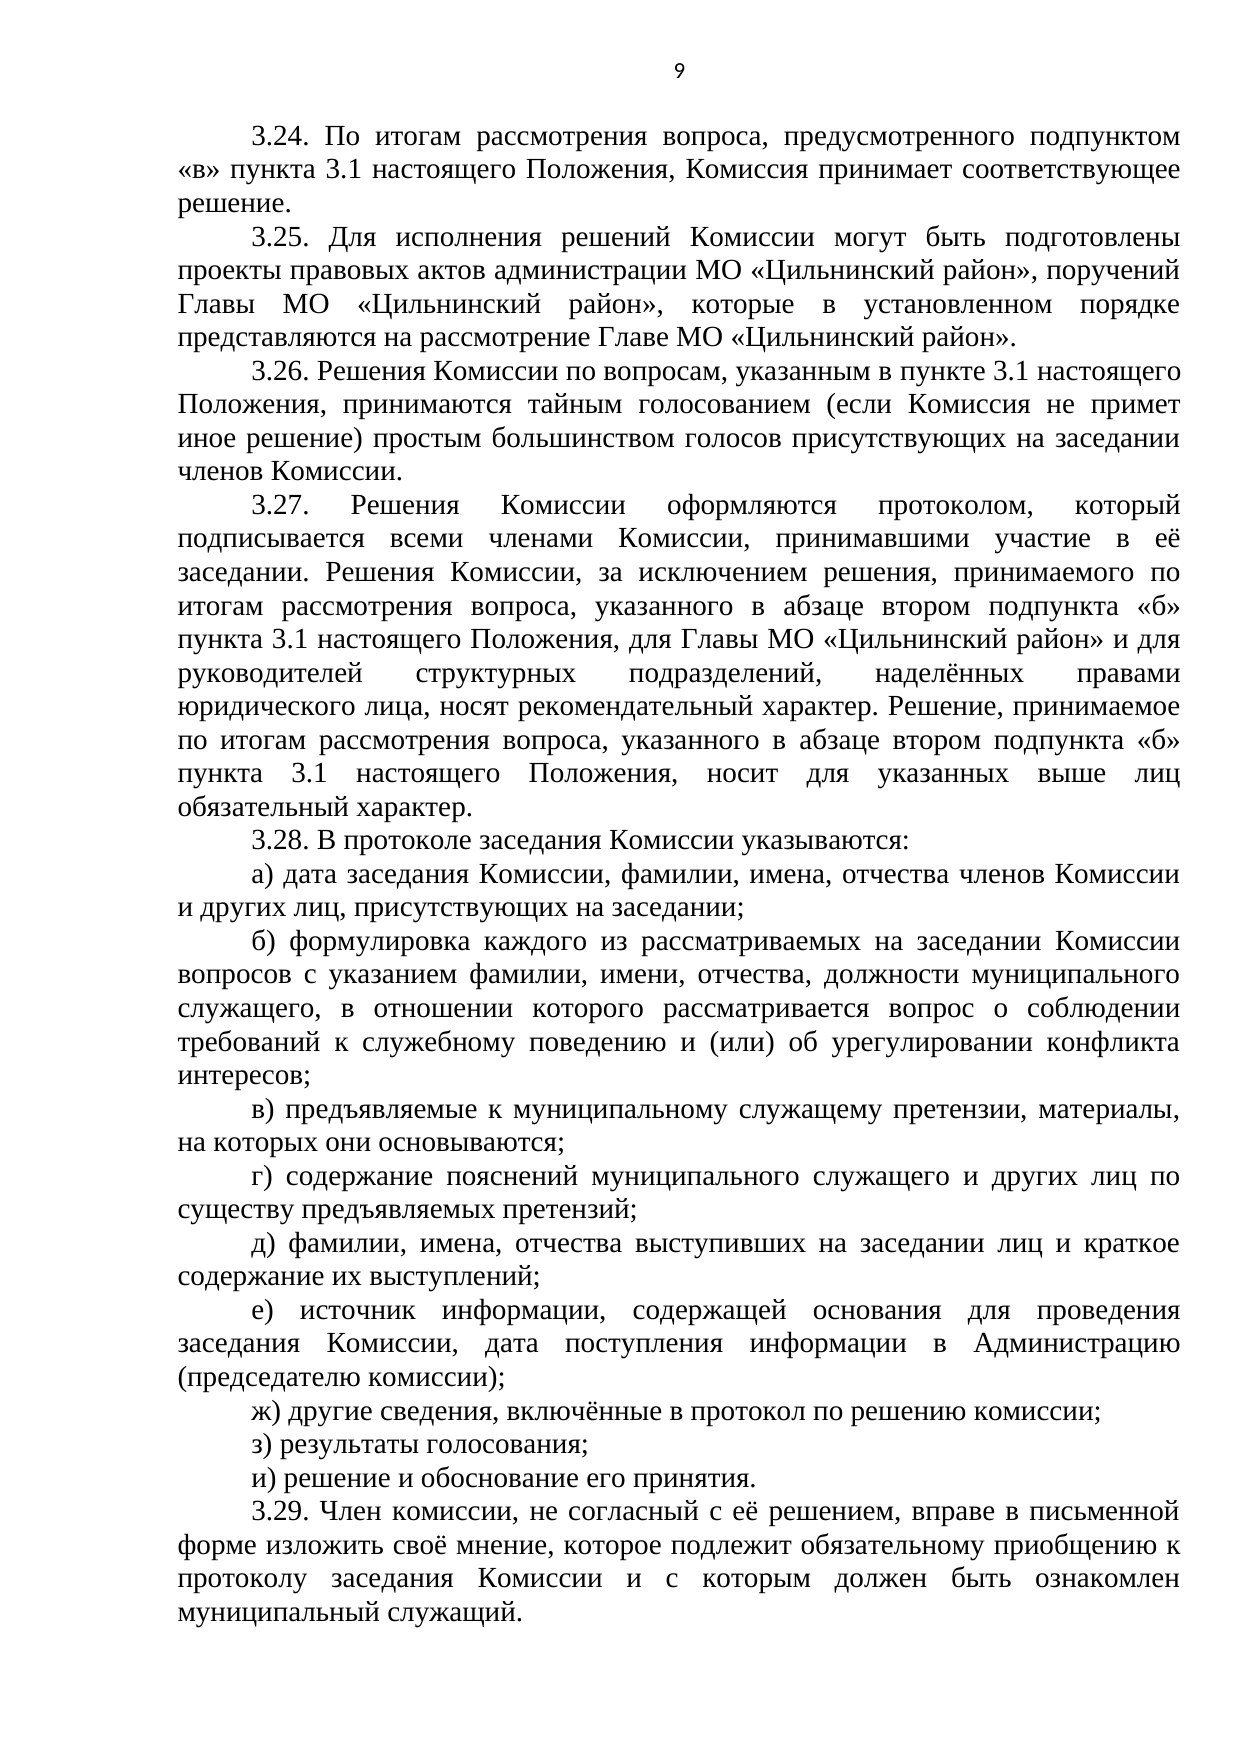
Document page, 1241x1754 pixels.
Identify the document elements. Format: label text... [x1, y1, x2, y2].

text 3.28. В протоколе заседания Комиссии указываются: [177, 822, 1181, 856]
text ж) другие сведения, включённые в протокол по решению комиссии; [177, 1393, 1181, 1426]
text а) дата заседания Комиссии, фамилии, имена, отчества членов Комиссии и других лиц, присутствующих на заседании; [177, 856, 1181, 923]
text 3.26. Решения Комиссии по вопросам, указанным в пункте 3.1 настоящего Положения, принимаются тайным голосованием (если Комиссия не примет иное решение) простым большинством голосов присутствующих на заседании членов Комиссии. [177, 353, 1181, 487]
text е) источник информации, содержащей основания для проведения заседания Комиссии, дата поступления информации в Администрацию (председателю комиссии); [177, 1292, 1181, 1393]
text б) формулировка каждого из рассматриваемых на заседании Комиссии вопросов с указанием фамилии, имени, отчества, должности муниципального служащего, в отношении которого рассматривается вопрос о соблюдении требований к служебному поведению и (или) об урегулировании конфликта интересов; [177, 923, 1181, 1091]
text д) фамилии, имена, отчества выступивших на заседании лиц и краткое содержание их выступлений; [177, 1225, 1181, 1292]
text и) решение и обоснование его принятия. [177, 1460, 1181, 1493]
text в) предъявляемые к муниципальному служащему претензии, материалы, на которых они основываются; [177, 1091, 1181, 1158]
text 3.29. Член комиссии, не согласный с её решением, вправе в письменной форме изложить своё мнение, которое подлежит обязательному приобщению к протоколу заседания Комиссии и с которым должен быть ознакомлен муниципальный служащий. [177, 1493, 1181, 1627]
text 3.25. Для исполнения решений Комиссии могут быть подготовлены проекты правовых актов администрации МО «Цильнинский район», поручений Главы МО «Цильнинский район», которые в установленном порядке представляются на рассмотрение Главе МО «Цильнинский район». [177, 219, 1181, 353]
text г) содержание пояснений муниципального служащего и других лиц по существу предъявляемых претензий; [177, 1158, 1181, 1225]
text 3.24. По итогам рассмотрения вопроса, предусмотренного подпунктом «в» пункта 3.1 настоящего Положения, Комиссия принимает соответствующее решение. [177, 118, 1181, 219]
text з) результаты голосования; [177, 1426, 1181, 1460]
text 3.27. Решения Комиссии оформляются протоколом, который подписывается всеми членами Комиссии, принимавшими участие в её заседании. Решения Комиссии, за исключением решения, принимаемого по итогам рассмотрения вопроса, указанного в абзаце втором подпункта «б» пункта 3.1 настоящего Положения, для Главы МО «Цильнинский район» и для руководителей структурных подразделений, наделённых правами юридического лица, носят рекомендательный характер. Решение, принимаемое по итогам рассмотрения вопроса, указанного в абзаце втором подпункта «б» пункта 3.1 настоящего Положения, носит для указанных выше лиц обязательный характер. [177, 487, 1181, 822]
